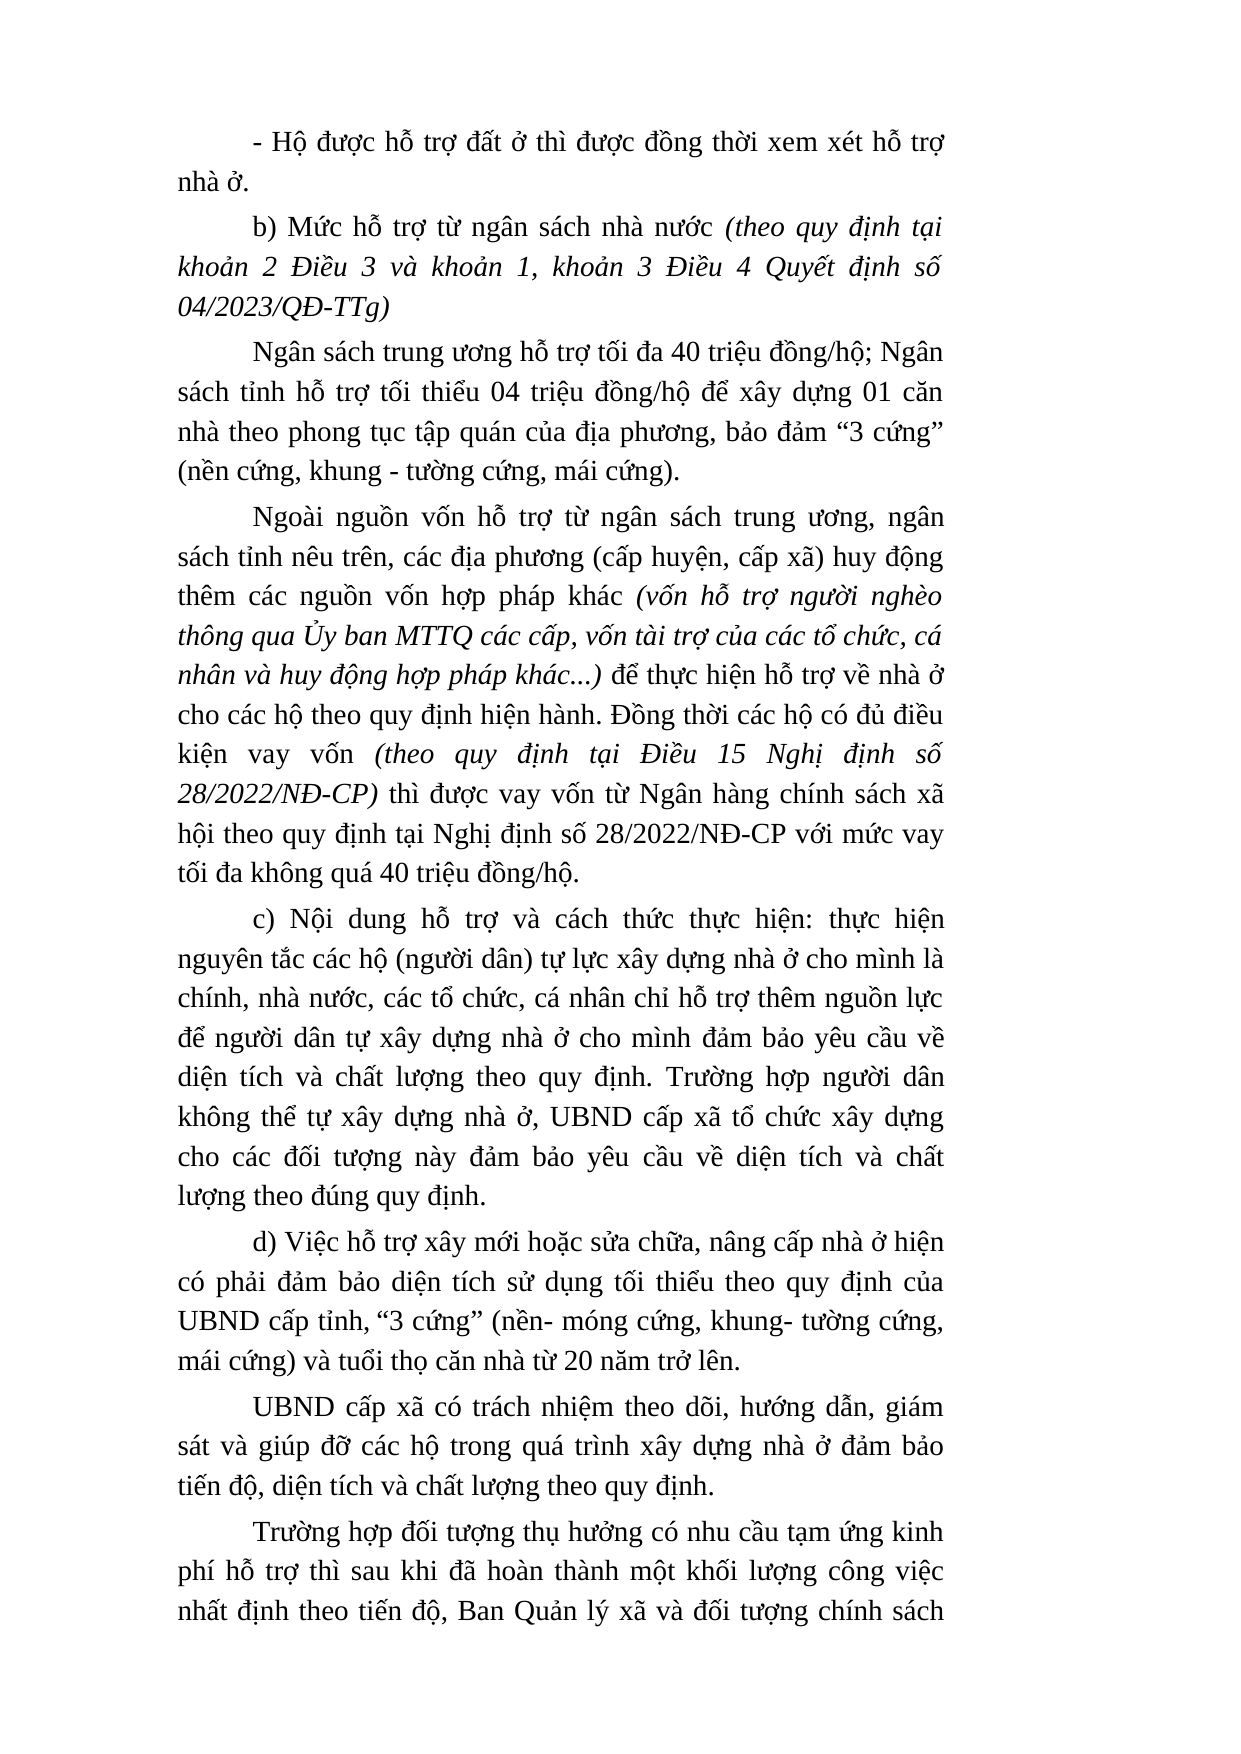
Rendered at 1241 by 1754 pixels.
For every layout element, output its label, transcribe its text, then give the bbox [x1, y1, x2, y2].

text UBND cấp xã có trách nhiệm theo dõi, hướng dẫn, giám sát và giúp đỡ các hộ trong quá trình xây dựng nhà ở đảm bảo tiến độ, diện tích và chất lượng theo quy định. [177, 1383, 945, 1501]
text b) Mức hỗ trợ từ ngân sách nhà nước (theo quy định tại khoản 2 Điều 3 và khoản 1, khoản 3 Điều 4 Quyết định số 04/2023/QĐ-TTg) [177, 203, 945, 322]
text Ngoài nguồn vốn hỗ trợ từ ngân sách trung ương, ngân sách tỉnh nêu trên, các địa phương (cấp huyện, cấp xã) huy động thêm các nguồn vốn hợp pháp khác (vốn hỗ trợ người nghèo thông qua Ủy ban MTTQ các cấp, vốn tài trợ của các tổ chức, cá nhân và huy động hợp pháp khác...) để thực hiện hỗ trợ về nhà ở cho các hộ theo quy định hiện hành. Đồng thời các hộ có đủ điều kiện vay vốn (theo quy định tại Điều 15 Nghị định số 28/2022/NĐ-CP) thì được vay vốn từ Ngân hàng chính sách xã hội theo quy định tại Nghị định số 28/2022/NĐ-CP với mức vay tối đa không quá 40 triệu đồng/hộ. [177, 493, 945, 889]
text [177, 1508, 945, 1626]
text d) Việc hỗ trợ xây mới hoặc sửa chữa, nâng cấp nhà ở hiện có phải đảm bảo diện tích sử dụng tối thiểu theo quy định của UBND cấp tỉnh, “3 cứng” (nền- móng cứng, khung- tường cứng, mái cứng) và tuổi thọ căn nhà từ 20 năm trở lên. [177, 1218, 945, 1376]
text Ngân sách trung ương hỗ trợ tối đa 40 triệu đồng/hộ; Ngân sách tỉnh hỗ trợ tối thiểu 04 triệu đồng/hộ để xây dựng 01 căn nhà theo phong tục tập quán của địa phương, bảo đảm “3 cứng” (nền cứng, khung - tường cứng, mái cứng). [177, 328, 945, 487]
text - Hộ được hỗ trợ đất ở thì được đồng thời xem xét hỗ trợ nhà ở. [177, 118, 945, 197]
text c) Nội dung hỗ trợ và cách thức thực hiện: thực hiện nguyên tắc các hộ (người dân) tự lực xây dựng nhà ở cho mình là chính, nhà nước, các tổ chức, cá nhân chỉ hỗ trợ thêm nguồn lực để người dân tự xây dựng nhà ở cho mình đảm bảo yêu cầu về diện tích và chất lượng theo quy định. Trường hợp người dân không thể tự xây dựng nhà ở, UBND cấp xã tổ chức xây dựng cho các đối tượng này đảm bảo yêu cầu về diện tích và chất lượng theo đúng quy định. [177, 895, 945, 1212]
